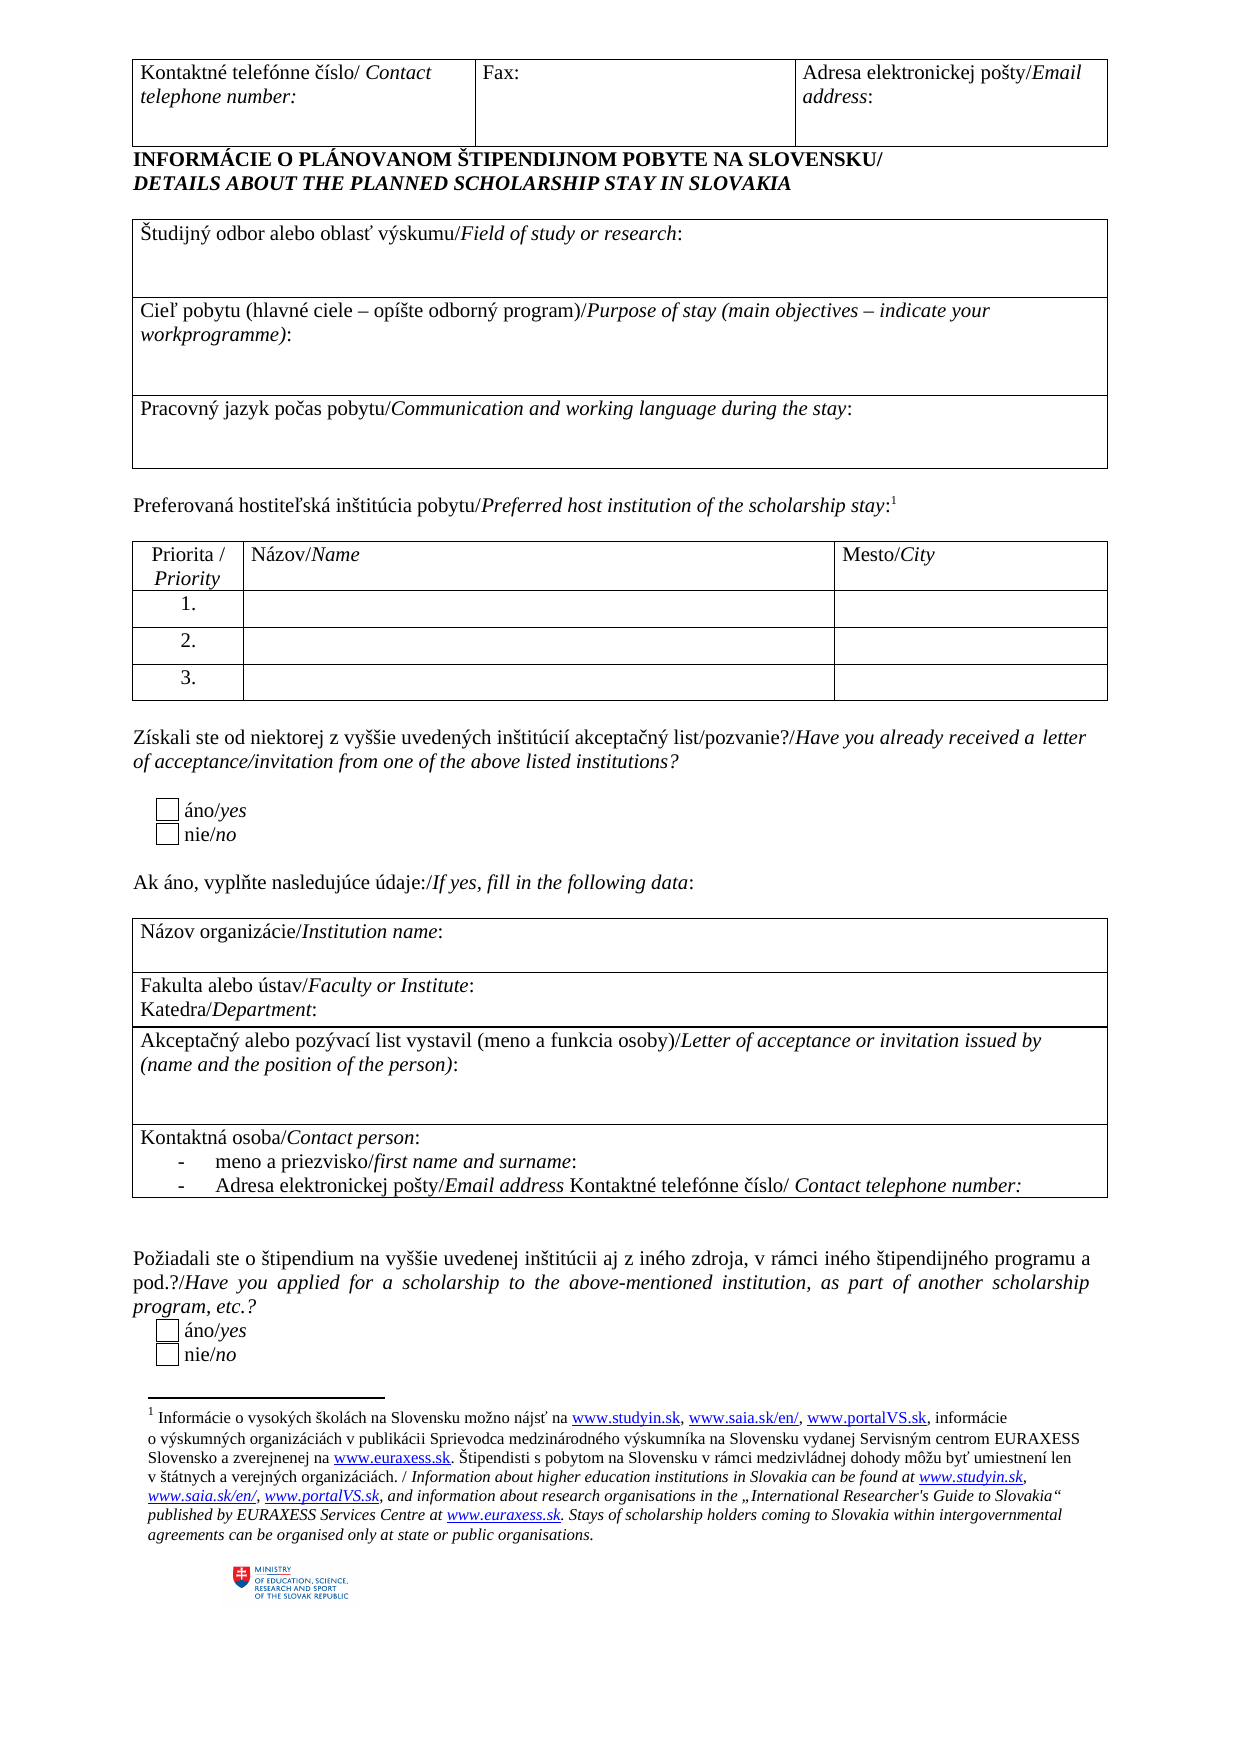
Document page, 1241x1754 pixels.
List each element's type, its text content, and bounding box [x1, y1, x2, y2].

table_cell Kontaktné telefónne číslo/ Contact telephone number: [133, 60, 475, 146]
table_cell 2. [133, 628, 243, 663]
text Ak áno, vyplňte nasledujúce údaje:/If yes, fill in the following data: [133, 870, 1093, 894]
table_cell 3. [133, 665, 243, 700]
text Získali ste od niektorej z vyššie uvedených inštitúcií akceptačný list/pozvanie?/Have you already received a letter of acceptance/invitation from one of the above listed institutions? [133, 725, 1093, 773]
text DETAILS ABOUT THE PLANNED SCHOLARSHIP STAY IN SLOVAKIA [133, 171, 1093, 195]
table_cell Kontaktná osoba/Contact person: meno a priezvisko/first name and surname: Adresa elektronickej pošty/Email address Kontaktné telefónne číslo/ Contact telephone number: [133, 1125, 1107, 1197]
table_cell [244, 665, 834, 700]
table_header Názov/Name [244, 542, 834, 590]
table_header Mesto/City [835, 542, 1107, 590]
table_cell [835, 628, 1107, 663]
table_cell Cieľ pobytu (hlavné ciele – opíšte odborný program)/Purpose of stay (main objectives – indicate your workprogramme): [133, 298, 1107, 394]
table_cell 1. [133, 591, 243, 627]
text áno/yes [155, 1318, 1093, 1342]
table_cell [835, 665, 1107, 700]
table_header Študijný odbor alebo oblasť výskumu/Field of study or research: [133, 220, 1107, 297]
table_header Názov organizácie/Institution name: [133, 919, 1107, 972]
table_cell [244, 591, 834, 627]
text áno/yes [155, 797, 1093, 822]
text Preferovaná hostiteľská inštitúcia pobytu/Preferred host institution of the scholarship stay: [133, 493, 1093, 517]
picture [221, 1559, 359, 1609]
text Požiadali ste o štipendium na vyššie uvedenej inštitúcii aj z iného zdroja, v rámci iného štipendijného programu a pod.?/Have you applied for a scholarship to the above-mentioned institution, as part of another scholarship program, etc.? [133, 1246, 1093, 1318]
table_cell Pracovný jazyk počas pobytu/Communication and working language during the stay: [133, 396, 1107, 468]
text nie/no [155, 1342, 1093, 1366]
table_cell Fax: [476, 60, 795, 146]
table_header Priorita / Priority [133, 542, 243, 590]
table_cell Akceptačný alebo pozývací list vystavil (meno a funkcia osoby)/Letter of acceptance or invitation issued by (name and the position of the person): [133, 1028, 1107, 1124]
table_cell [244, 628, 834, 663]
table_cell [835, 591, 1107, 627]
text INFORMÁCIE O PLÁNOVANOM ŠTIPENDIJNOM POBYTE NA SLOVENSKU/ [133, 147, 1093, 171]
table_cell Fakulta alebo ústav/Faculty or Institute: Katedra/Department: [133, 973, 1107, 1026]
text nie/no [155, 822, 1093, 846]
table_cell Adresa elektronickej pošty/Email address: [796, 60, 1107, 146]
